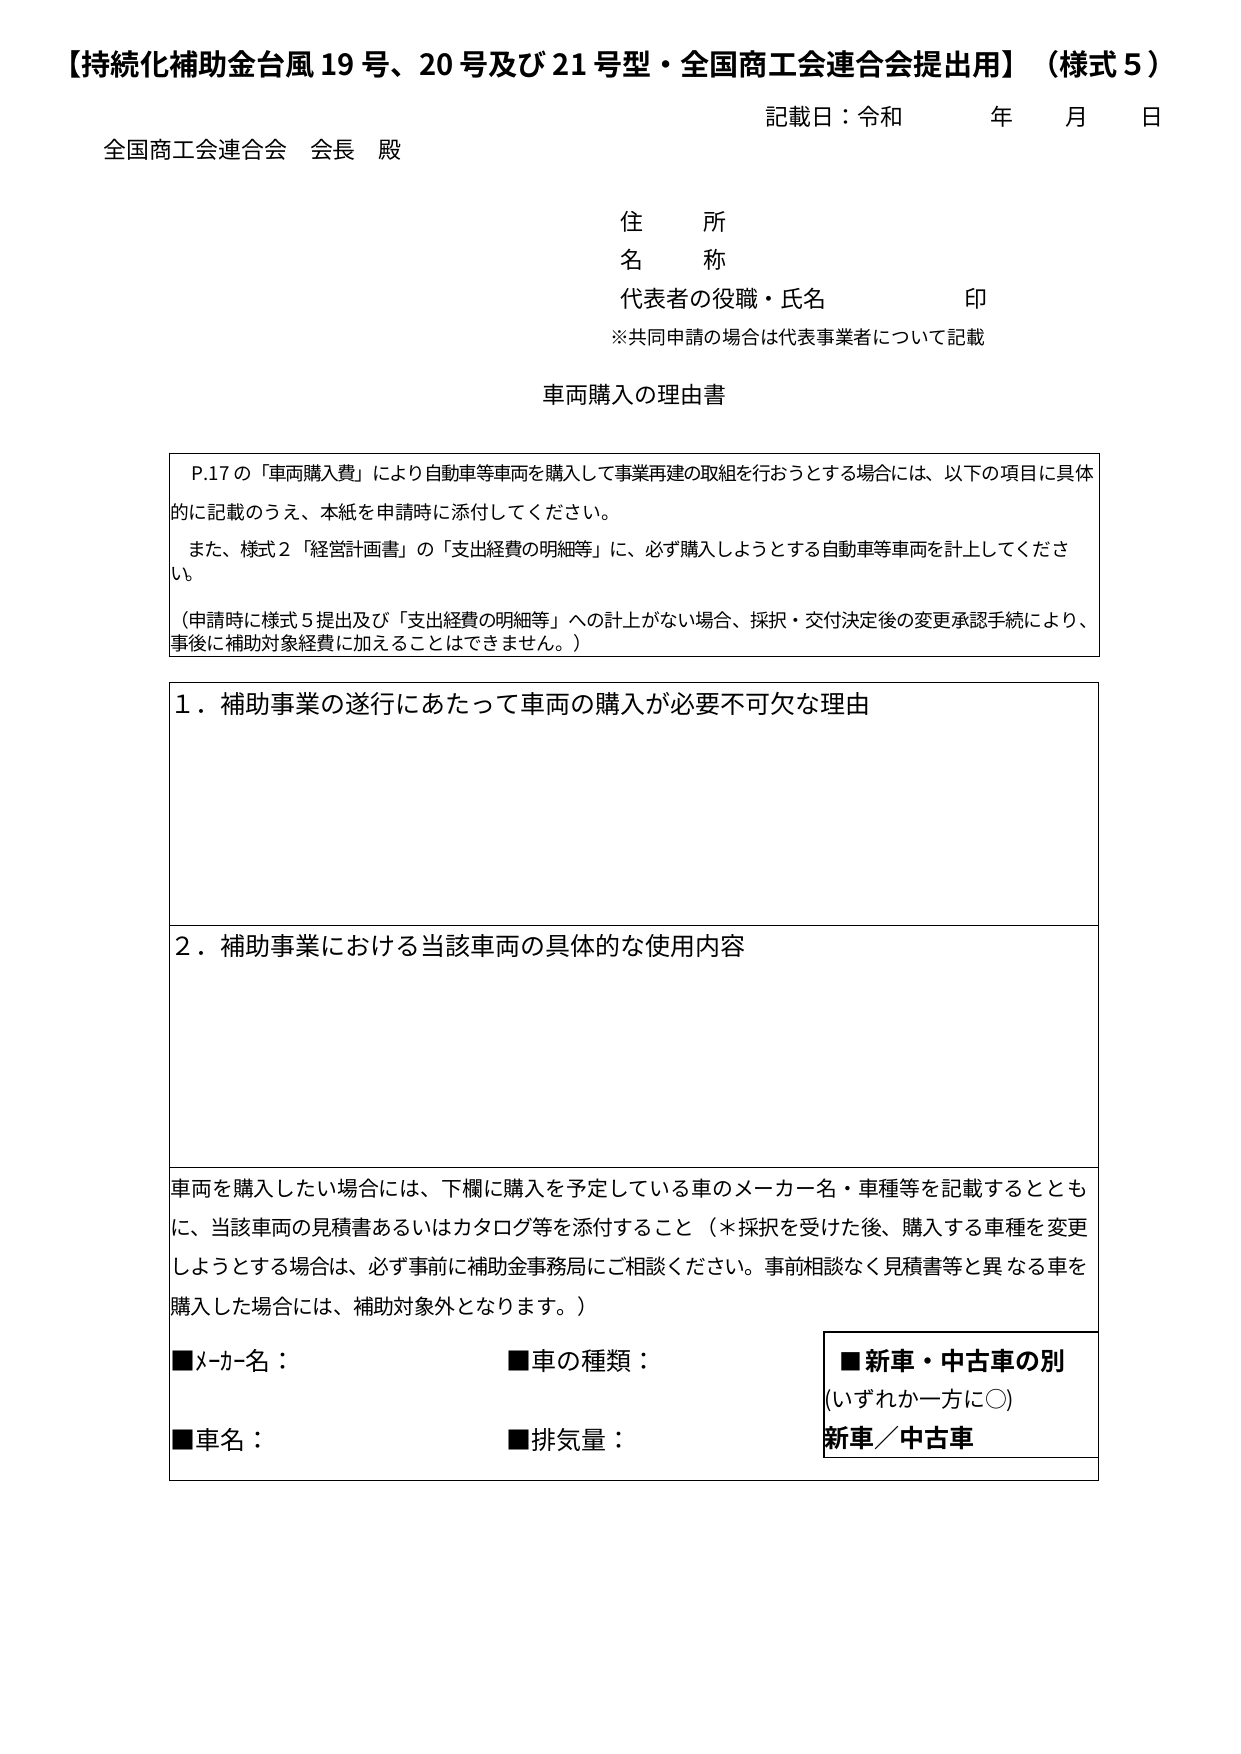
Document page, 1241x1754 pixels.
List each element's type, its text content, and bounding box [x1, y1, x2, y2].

table_cell 新車・中古車の別 (いずれか一方に○) 新車／中古車 [825, 1333, 1098, 1457]
table_header １．補助事業の遂行にあたって車両の購入が必要不可欠な理由 [170, 683, 1098, 924]
table_header P.17 の「車両購入費」により自動車等車両を購入して事業再建の取組を行おうとする場合には、以下の項目に具体的に記載のうえ、本紙を申請時に添付してください。 また、様式２「経営計画書」の「支出経費の明細等」に、必ず購入しようとする自動車等車両を計上してください。 （申請時に様式５提出及び「支出経費の明細等」への計上がない場合、採択・交付決定後の変更承認手続により、事後に補助対象経費に加えることはできません。） [170, 454, 1099, 656]
text 名 称 [620, 242, 1158, 276]
text 車両購入の理由書 [103, 377, 1165, 410]
text 記載日：令和 年 月 日 [103, 99, 1165, 132]
text ※共同申請の場合は代表事業者について記載 [103, 322, 1090, 349]
table_cell [170, 1457, 1098, 1480]
table_cell 車両を購入したい場合には、下欄に購入を予定している車のメーカー名・車種等を記載するとともに、当該車両の見積書あるいはカタログ等を添付すること（＊採択を受けた後、購入する車種を変更しようとする場合は、必ず事前に補助金事務局にご相談ください。事前相談なく見積書等と異なる車を購入した場合には、補助対象外となります。） [170, 1168, 1098, 1331]
table_cell ２．補助事業における当該車両の具体的な使用内容 [170, 926, 1098, 1167]
text 住 所 [620, 204, 1156, 237]
text 全国商工会連合会 会長 殿 [103, 132, 1165, 165]
text 代表者の役職・氏名 印 [620, 281, 1165, 314]
table_cell ■ﾒｰｶｰ名： ■車の種類： ■車名： ■排気量： [170, 1331, 823, 1457]
